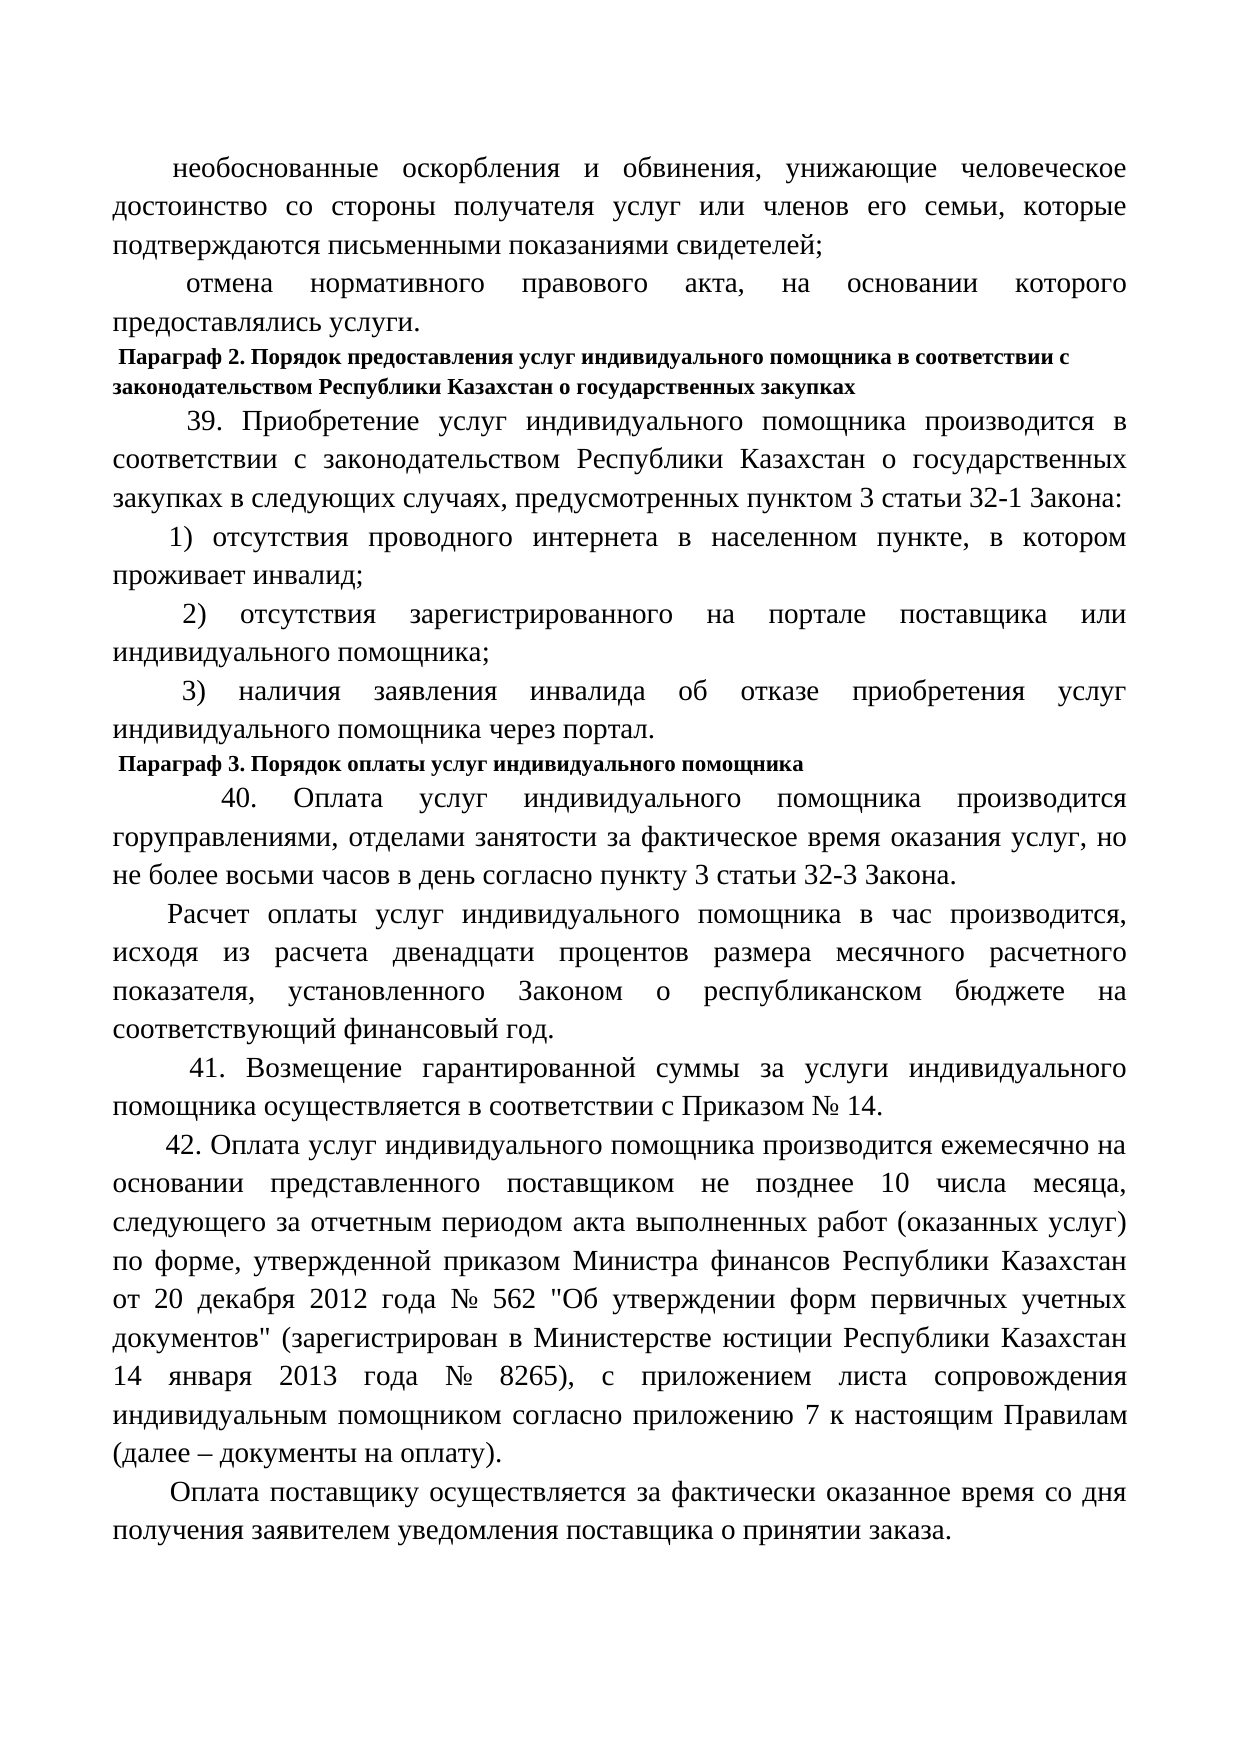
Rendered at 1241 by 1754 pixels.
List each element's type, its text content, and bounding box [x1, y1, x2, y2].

text необоснованные оскорбления и обвинения, унижающие человеческое достоинство со стороны получателя услуг или членов его семьи, которые подтверждаются письменными показаниями свидетелей; [112, 150, 1128, 261]
text Расчет оплаты услуг индивидуального помощника в час производится, исходя из расчета двенадцати процентов размера месячного расчетного показателя, установленного Законом о республиканском бюджете на соответствующий финансовый год. [112, 896, 1128, 1045]
text 41. Возмещение гарантированной суммы за услуги индивидуального помощника осуществляется в соответствии с Приказом № 14. [112, 1050, 1128, 1122]
text 40. Оплата услуг индивидуального помощника производится горуправлениями, отделами занятости за фактическое время оказания услуг, но не более восьми часов в день согласно пункту 3 статьи 32-3 Закона. [112, 780, 1128, 891]
text 42. Оплата услуг индивидуального помощника производится ежемесячно на основании представленного поставщиком не позднее 10 числа месяца, следующего за отчетным периодом акта выполненных работ (оказанных услуг) по форме, утвержденной приказом Министра финансов Республики Казахстан от 20 декабря 2012 года № 562 "Об утверждении форм первичных учетных документов" (зарегистрирован в Министерстве юстиции Республики Казахстан 14 января 2013 года № 8265), с приложением листа сопровождения индивидуальным помощником согласно приложению 7 к настоящим Правилам (далее – документы на оплату). [112, 1127, 1128, 1469]
text Параграф 2. Порядок предоставления услуг индивидуального помощника в соответствии с законодательством Республики Казахстан о государственных закупках [112, 343, 1128, 399]
text 1) отсутствия проводного интернета в населенном пункте, в котором проживает инвалид; [112, 519, 1128, 591]
text Параграф 3. Порядок оплаты услуг индивидуального помощника [112, 750, 1128, 776]
text отмена нормативного правового акта, на основании которого предоставлялись услуги. [112, 266, 1128, 338]
text 2) отсутствия зарегистрированного на портале поставщика или индивидуального помощника; [112, 596, 1128, 668]
text 39. Приобретение услуг индивидуального помощника производится в соответствии с законодательством Республики Казахстан о государственных закупках в следующих случаях, предусмотренных пунктом 3 статьи 32-1 Закона: [112, 403, 1128, 514]
text Оплата поставщику осуществляется за фактически оказанное время со дня получения заявителем уведомления поставщика о принятии заказа. [112, 1474, 1128, 1546]
text 3) наличия заявления инвалида об отказе приобретения услуг индивидуального помощника через портал. [112, 673, 1128, 745]
